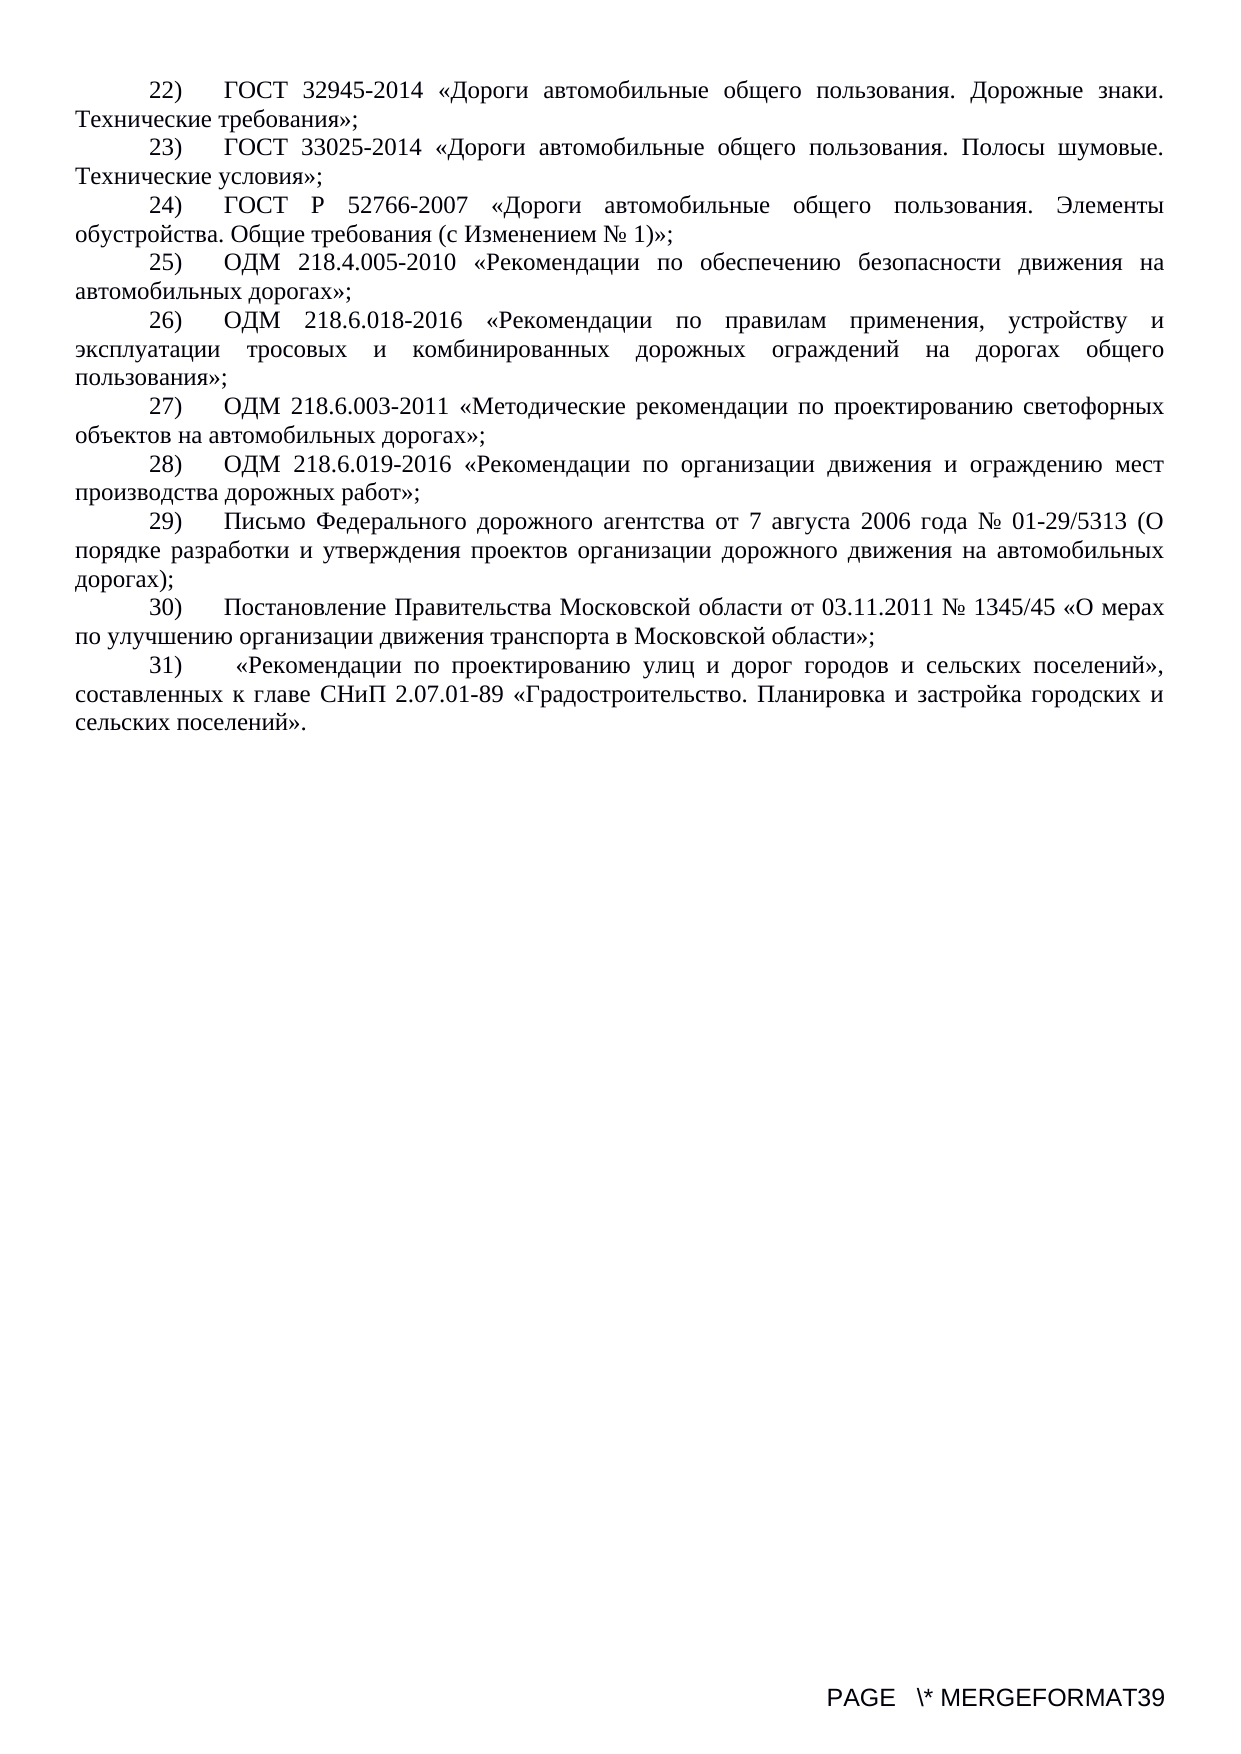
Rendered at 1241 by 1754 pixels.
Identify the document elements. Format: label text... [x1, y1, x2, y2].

list ГОСТ 33025-2014 «Дороги автомобильные общего пользования. Полосы шумовые. Технические условия»; [75, 132, 1165, 190]
list ГОСТ Р 52766-2007 «Дороги автомобильные общего пользования. Элементы обустройства. Общие требования (с Изменением № 1)»; [75, 190, 1165, 247]
list ОДМ 218.6.019-2016 «Рекомендации по организации движения и ограждению мест производства дорожных работ»; [75, 449, 1165, 506]
list «Рекомендации по проектированию улиц и дорог городов и сельских поселений», составленных к главе СНиП 2.07.01-89 «Градостроительство. Планировка и застройка городских и сельских поселений». [75, 650, 1165, 736]
list ОДМ 218.6.018-2016 «Рекомендации по правилам применения, устройству и эксплуатации тросовых и комбинированных дорожных ограждений на дорогах общего пользования»; [75, 305, 1165, 391]
list Постановление Правительства Московской области от 03.11.2011 № 1345/45 «О мерах по улучшению организации движения транспорта в Московской области»; [75, 592, 1165, 650]
list ОДМ 218.6.003-2011 «Методические рекомендации по проектированию светофорных объектов на автомобильных дорогах»; [75, 391, 1165, 449]
list ГОСТ 32945-2014 «Дороги автомобильные общего пользования. Дорожные знаки. Технические требования»; [75, 75, 1165, 132]
list Письмо Федерального дорожного агентства от 7 августа 2006 года № 01-29/5313 (О порядке разработки и утверждения проектов организации дорожного движения на автомобильных дорогах); [75, 506, 1165, 592]
list ОДМ 218.4.005-2010 «Рекомендации по обеспечению безопасности движения на автомобильных дорогах»; [75, 247, 1165, 305]
